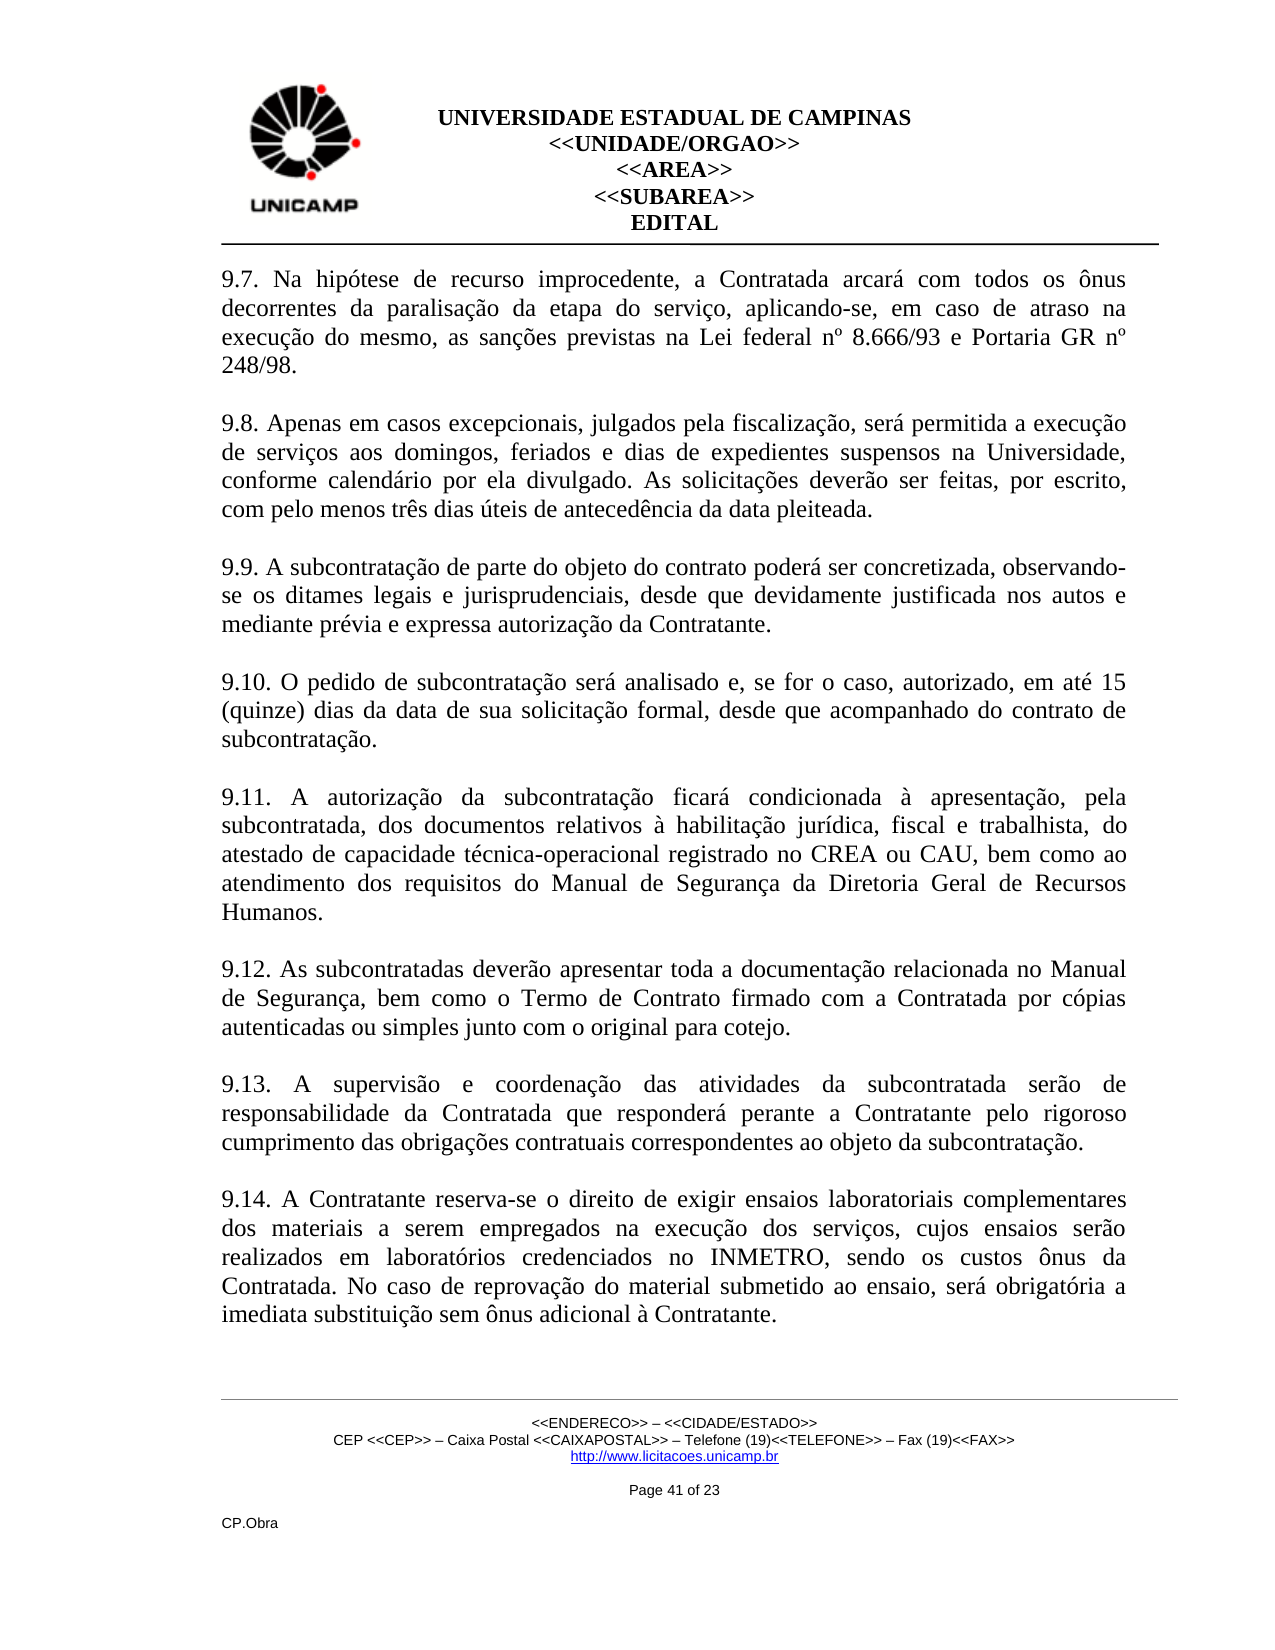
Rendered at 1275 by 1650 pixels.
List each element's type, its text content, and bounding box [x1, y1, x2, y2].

text 9.14. A Contratante reserva-se o direito de exigir ensaios laboratoriais complementares dos materiais a serem empregados na execução dos serviços, cujos ensaios serão realizados em laboratórios credenciados no INMETRO, sendo os custos ônus da Contratada. No caso de reprovação do material submetido ao ensaio, será obrigatória a imediata substituição sem ônus adicional à Contratante. [221, 1184, 1127, 1328]
text 9.9. A subcontratação de parte do objeto do contrato poderá ser concretizada, observando-se os ditames legais e jurisprudenciais, desde que devidamente justificada nos autos e mediante prévia e expressa autorização da Contratante. [221, 552, 1127, 638]
text 9.11. A autorização da subcontratação ficará condicionada à apresentação, pela subcontratada, dos documentos relativos à habilitação jurídica, fiscal e trabalhista, do atestado de capacidade técnica-operacional registrado no CREA ou CAU, bem como ao atendimento dos requisitos do Manual de Segurança da Diretoria Geral de Recursos Humanos. [221, 782, 1127, 926]
text 9.7. Na hipótese de recurso improcedente, a Contratada arcará com todos os ônus decorrentes da paralisação da etapa do serviço, aplicando-se, em caso de atraso na execução do mesmo, as sanções previstas na Lei federal nº 8.666/93 e Portaria GR nº 248/98. [221, 264, 1127, 379]
text 9.10. O pedido de subcontratação será analisado e, se for o caso, autorizado, em até 15 (quinze) dias da data de sua solicitação formal, desde que acompanhado do contrato de subcontratação. [221, 667, 1127, 753]
text 9.13. A supervisão e coordenação das atividades da subcontratada serão de responsabilidade da Contratada que responderá perante a Contratante pelo rigoroso cumprimento das obrigações contratuais correspondentes ao objeto da subcontratação. [221, 1069, 1127, 1156]
text 9.12. As subcontratadas deverão apresentar toda a documentação relacionada no Manual de Segurança, bem como o Termo de Contrato firmado com a Contratada por cópias autenticadas ou simples junto com o original para cotejo. [221, 954, 1127, 1041]
text 9.8. Apenas em casos excepcionais, julgados pela fiscalização, será permitida a execução de serviços aos domingos, feriados e dias de expedientes suspensos na Universidade, conforme calendário por ela divulgado. As solicitações deverão ser feitas, por escrito, com pelo menos três dias úteis de antecedência da data pleiteada. [221, 408, 1127, 523]
